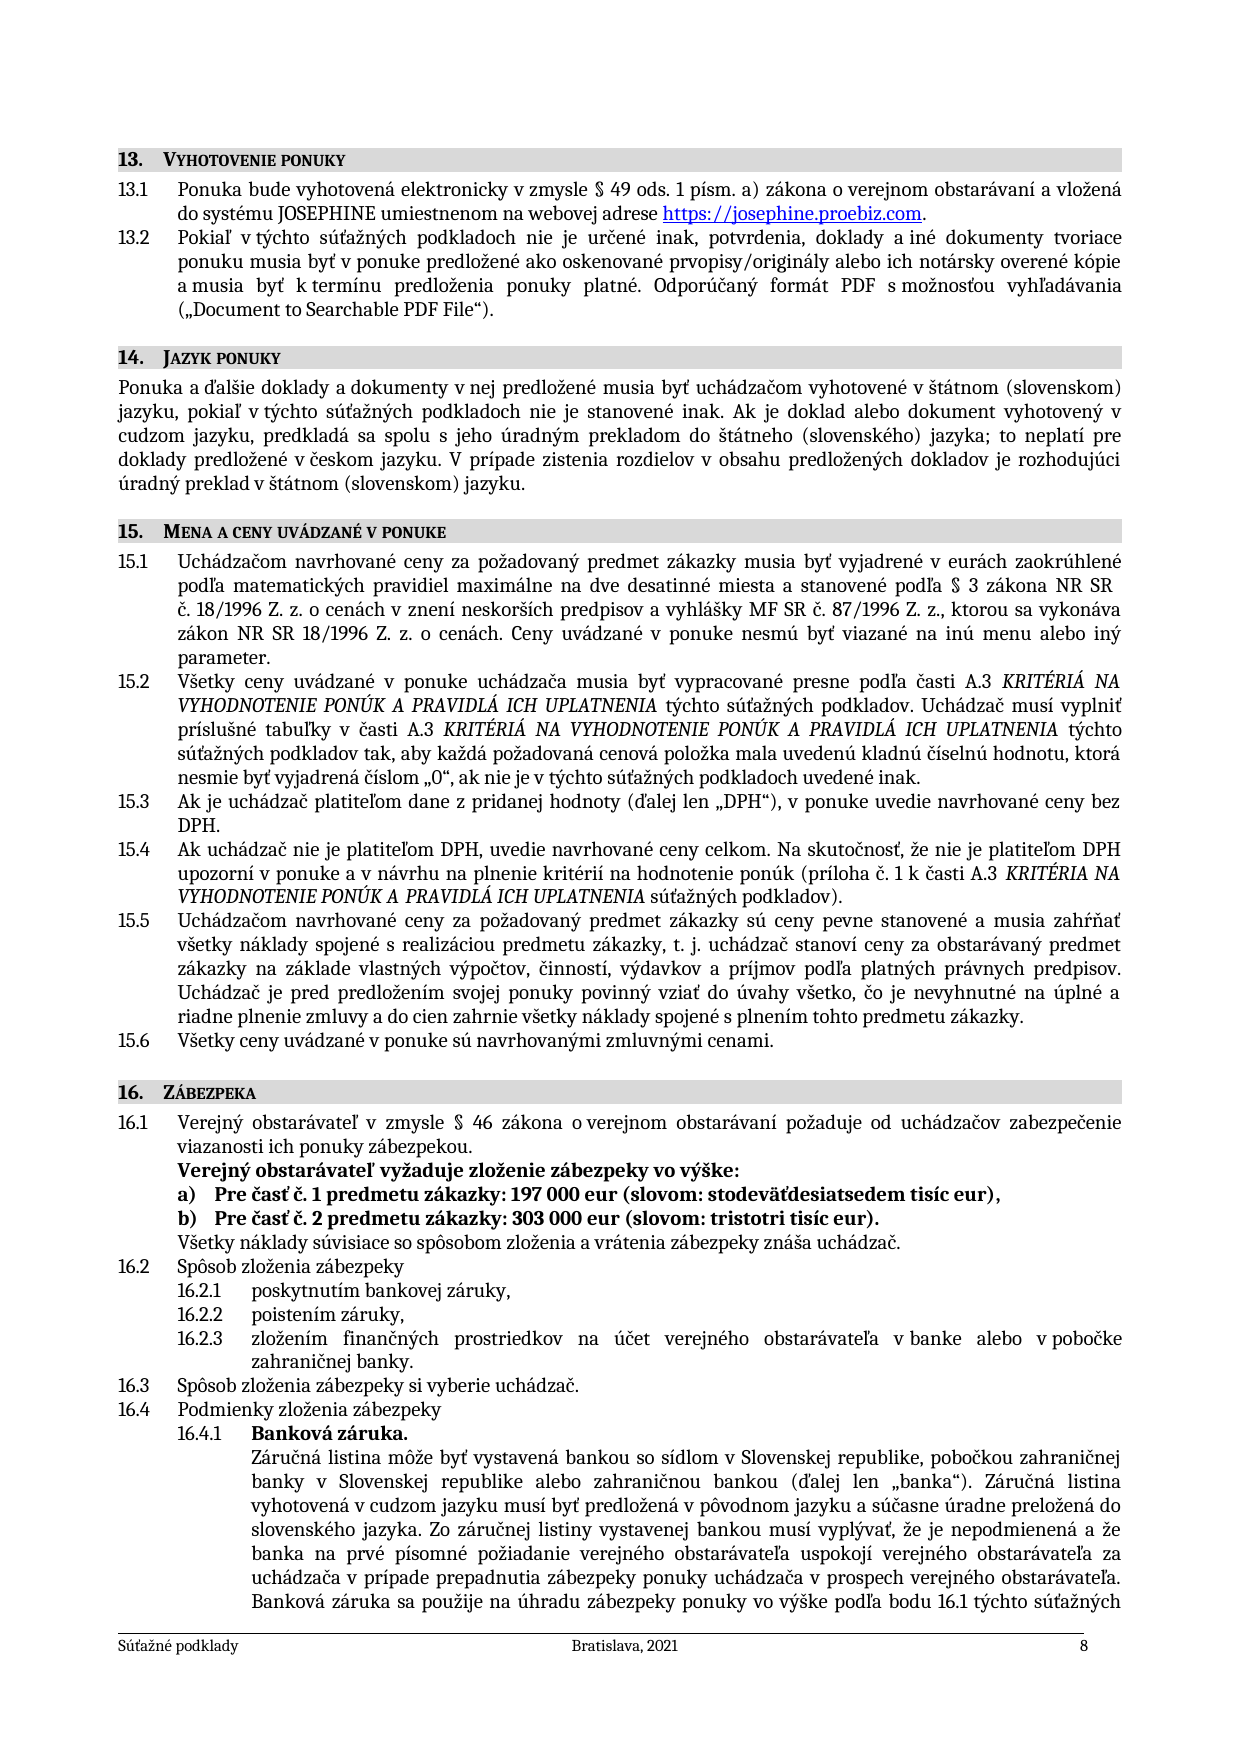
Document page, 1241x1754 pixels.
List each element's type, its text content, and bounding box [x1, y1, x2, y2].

text Ponuka a ďalšie doklady a dokumenty v nej predložené musia byť uchádzačom vyhotovené v štátnom (slovenskom) jazyku, pokiaľ v týchto súťažných podkladoch nie je stanovené inak. Ak je doklad alebo dokument vyhotovený v cudzom jazyku, predkladá sa spolu s jeho úradným prekladom do štátneho (slovenského) jazyka; to neplatí pre doklady predložené v českom jazyku. V prípade zistenia rozdielov v obsahu predložených dokladov je rozhodujúci úradný preklad v štátnom (slovenskom) jazyku. [118, 376, 1122, 496]
text Verejný obstarávateľ vyžaduje zloženie zábezpeky vo výške: [177, 1158, 1122, 1182]
list Všetky ceny uvádzané v ponuke uchádzača musia byť vypracované presne podľa časti A.3 KRITÉRIÁ NA VYHODNOTENIE PONÚK A PRAVIDLÁ ICH UPLATNENIA týchto súťažných podkladov. Uchádzač musí vyplniť príslušné tabuľky v časti A.3 KRITÉRIÁ NA VYHODNOTENIE PONÚK A PRAVIDLÁ ICH UPLATNENIA týchto súťažných podkladov tak, aby každá požadovaná cenová položka mala uvedenú kladnú číselnú hodnotu, ktorá nesmie byť vyjadrená číslom „0“, ak nie je v týchto súťažných podkladoch uvedené inak. [118, 669, 1122, 789]
list Pre časť č. 2 predmetu zákazky: 303 000 eur (slovom: tristotri tisíc eur). [177, 1206, 1122, 1230]
list Zábezpeka [118, 1080, 1122, 1104]
list Vyhotovenie ponuky [118, 148, 1122, 172]
list Pre časť č. 1 predmetu zákazky: 197 000 eur (slovom: stodeväťdesiatsedem tisíc eur), [177, 1182, 1122, 1206]
list Pokiaľ v týchto súťažných podkladoch nie je určené inak, potvrdenia, doklady a iné dokumenty tvoriace ponuku musia byť v ponuke predložené ako oskenované prvopisy/originály alebo ich notársky overené kópie a musia byť k termínu predloženia ponuky platné. Odporúčaný formát PDF s možnosťou vyhľadávania („Document to Searchable PDF File“). [118, 226, 1122, 322]
list Uchádzačom navrhované ceny za požadovaný predmet zákazky sú ceny pevne stanovené a musia zahŕňať všetky náklady spojené s realizáciou predmetu zákazky, t. j. uchádzač stanoví ceny za obstarávaný predmet zákazky na základe vlastných výpočtov, činností, výdavkov a príjmov podľa platných právnych predpisov. Uchádzač je pred predložením svojej ponuky povinný vziať do úvahy všetko, čo je nevyhnutné na úplné a riadne plnenie zmluvy a do cien zahrnie všetky náklady spojené s plnením tohto predmetu zákazky. [118, 909, 1122, 1029]
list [251, 1446, 1122, 1614]
list zložením finančných prostriedkov na účet verejného obstarávateľa v banke alebo v pobočke zahraničnej banky. [177, 1326, 1122, 1374]
list Verejný obstarávateľ v zmysle § 46 zákona o verejnom obstarávaní požaduje od uchádzačov zabezpečenie viazanosti ich ponuky zábezpekou. [118, 1111, 1122, 1158]
list Banková záruka. [177, 1422, 1122, 1446]
list Spôsob zloženia zábezpeky [118, 1254, 1122, 1278]
list Jazyk ponuky [118, 346, 1122, 369]
list Všetky ceny uvádzané v ponuke sú navrhovanými zmluvnými cenami. [118, 1029, 1122, 1053]
list Ak je uchádzač platiteľom dane z pridanej hodnoty (ďalej len „DPH“), v ponuke uvedie navrhované ceny bez DPH. [118, 789, 1122, 837]
list poskytnutím bankovej záruky, [177, 1278, 1122, 1302]
list Ponuka bude vyhotovená elektronicky v zmysle § 49 ods. 1 písm. a) zákona o verejnom obstarávaní a vložená do systému JOSEPHINE umiestnenom na webovej adrese https://josephine.proebiz.com. [118, 178, 1122, 226]
list Všetky náklady súvisiace so spôsobom zloženia a vrátenia zábezpeky znáša uchádzač. [177, 1230, 1122, 1254]
list Spôsob zloženia zábezpeky si vyberie uchádzač. [118, 1374, 1122, 1398]
list Uchádzačom navrhované ceny za požadovaný predmet zákazky musia byť vyjadrené v eurách zaokrúhlené podľa matematických pravidiel maximálne na dve desatinné miesta a stanovené podľa § 3 zákona NR SR č. 18/1996 Z. z. o cenách v znení neskorších predpisov a vyhlášky MF SR č. 87/1996 Z. z., ktorou sa vykonáva zákon NR SR 18/1996 Z. z. o cenách. Ceny uvádzané v ponuke nesmú byť viazané na inú menu alebo iný parameter. [118, 550, 1122, 669]
list Podmienky zloženia zábezpeky [118, 1398, 1122, 1422]
list Mena a ceny uvádzané v ponuke [118, 519, 1122, 543]
list Ak uchádzač nie je platiteľom DPH, uvedie navrhované ceny celkom. Na skutočnosť, že nie je platiteľom DPH upozorní v ponuke a v návrhu na plnenie kritérií na hodnotenie ponúk (príloha č. 1 k časti A.3 KRITÉRIA NA VYHODNOTENIE PONÚK A PRAVIDLÁ ICH UPLATNENIA súťažných podkladov). [118, 837, 1122, 909]
list poistením záruky, [177, 1302, 1122, 1326]
